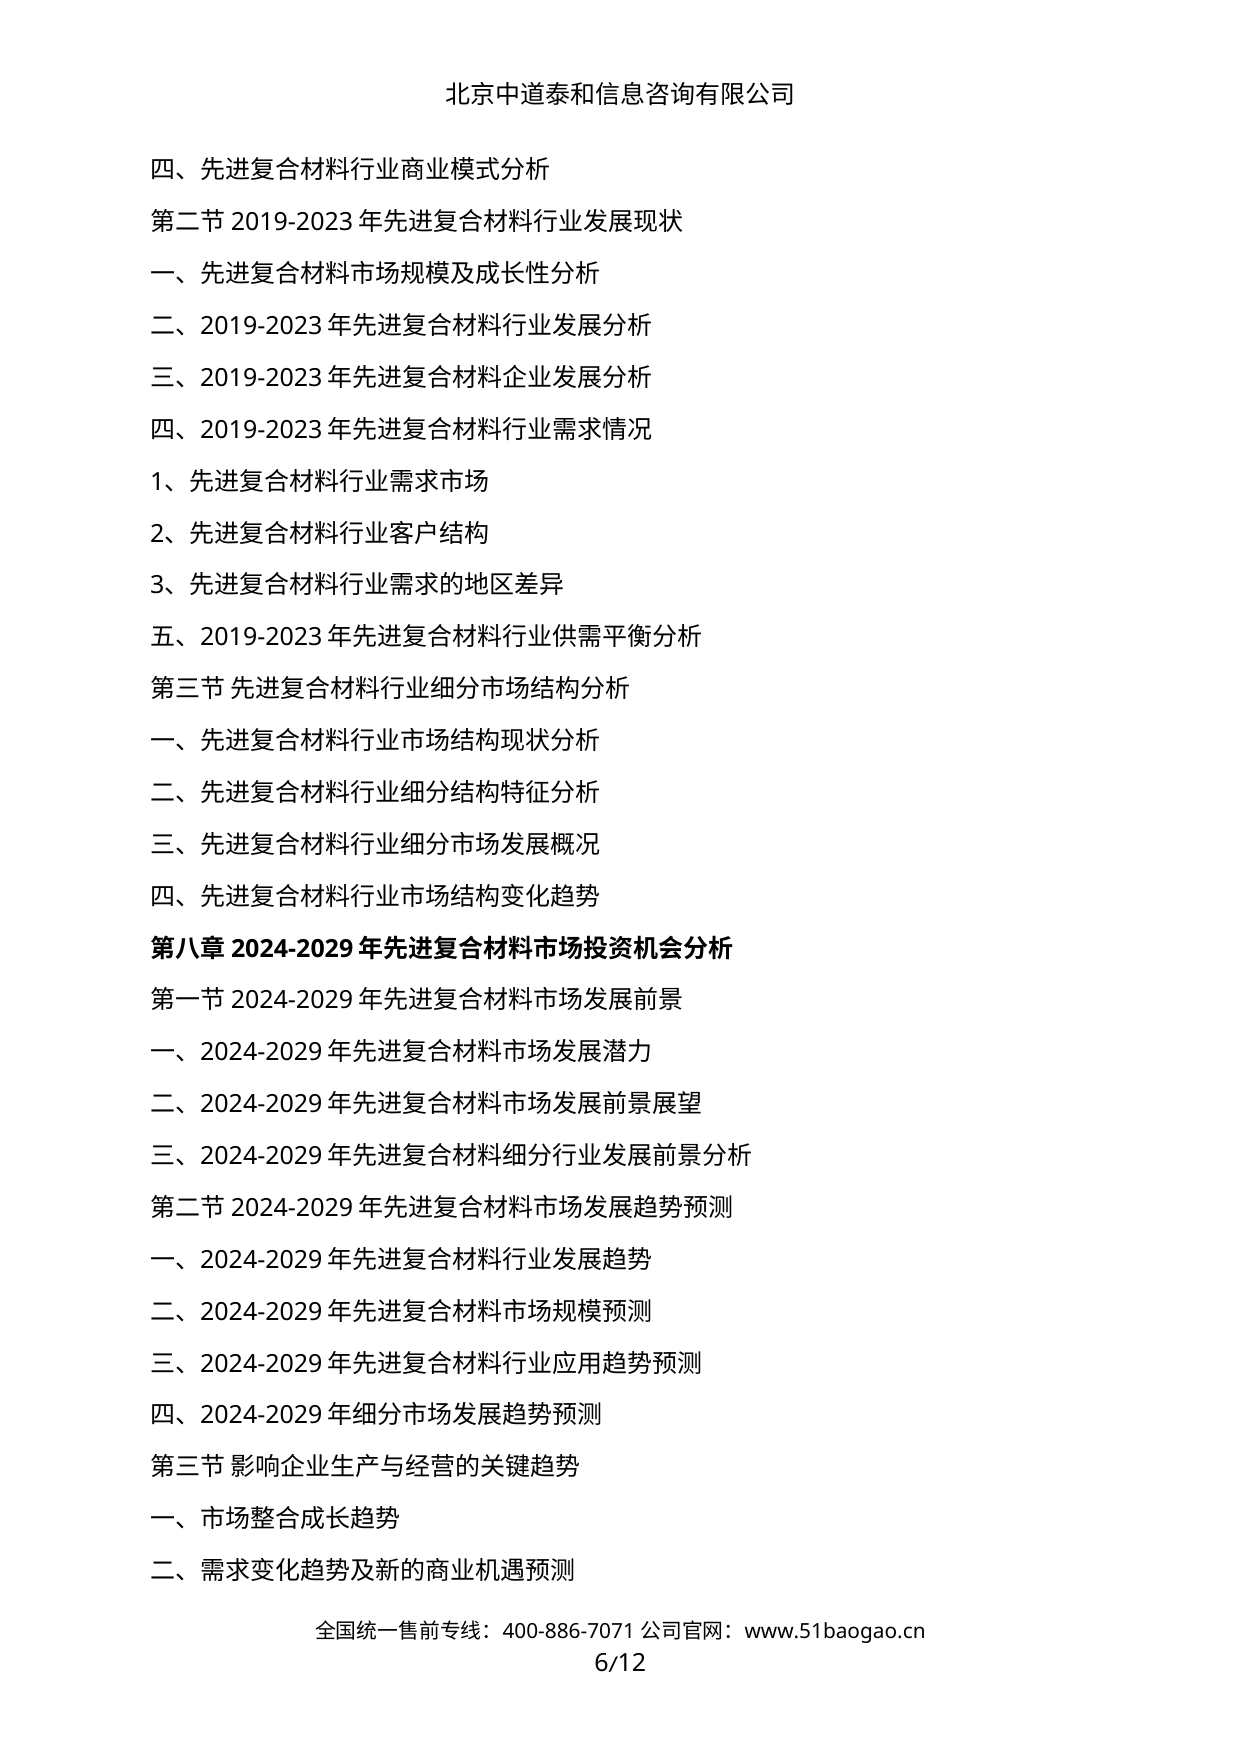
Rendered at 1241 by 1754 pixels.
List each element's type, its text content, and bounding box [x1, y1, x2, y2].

text 第二节 2019-2023年先进复合材料行业发展现状 [150, 202, 1090, 238]
text 四、先进复合材料行业市场结构变化趋势 [150, 876, 1090, 912]
text 三、2019-2023年先进复合材料企业发展分析 [150, 357, 1090, 394]
text 三、先进复合材料行业细分市场发展概况 [150, 824, 1090, 861]
text 四、先进复合材料行业商业模式分析 [150, 150, 1090, 186]
text 二、先进复合材料行业细分结构特征分析 [150, 772, 1090, 809]
text 一、2024-2029年先进复合材料行业发展趋势 [150, 1239, 1090, 1276]
text 二、需求变化趋势及新的商业机遇预测 [150, 1551, 1090, 1587]
text 2、先进复合材料行业客户结构 [150, 513, 1090, 549]
text 三、2024-2029年先进复合材料细分行业发展前景分析 [150, 1136, 1090, 1172]
text 3、先进复合材料行业需求的地区差异 [150, 565, 1090, 601]
text 第一节 2024-2029年先进复合材料市场发展前景 [150, 980, 1090, 1016]
text 二、2024-2029年先进复合材料市场规模预测 [150, 1291, 1090, 1327]
text 第三节 影响企业生产与经营的关键趋势 [150, 1447, 1090, 1483]
text 一、2024-2029年先进复合材料市场发展潜力 [150, 1032, 1090, 1068]
text 四、2024-2029年细分市场发展趋势预测 [150, 1395, 1090, 1431]
text 一、先进复合材料行业市场结构现状分析 [150, 721, 1090, 757]
text 1、先进复合材料行业需求市场 [150, 461, 1090, 497]
text 三、2024-2029年先进复合材料行业应用趋势预测 [150, 1343, 1090, 1379]
text 第三节 先进复合材料行业细分市场结构分析 [150, 669, 1090, 705]
text 第二节 2024-2029年先进复合材料市场发展趋势预测 [150, 1187, 1090, 1224]
text 四、2019-2023年先进复合材料行业需求情况 [150, 409, 1090, 446]
text 一、市场整合成长趋势 [150, 1499, 1090, 1535]
text 二、2019-2023年先进复合材料行业发展分析 [150, 306, 1090, 342]
text 一、先进复合材料市场规模及成长性分析 [150, 254, 1090, 290]
text 五、2019-2023年先进复合材料行业供需平衡分析 [150, 617, 1090, 653]
text 二、2024-2029年先进复合材料市场发展前景展望 [150, 1084, 1090, 1120]
text 第八章 2024-2029年先进复合材料市场投资机会分析 [150, 928, 1090, 964]
